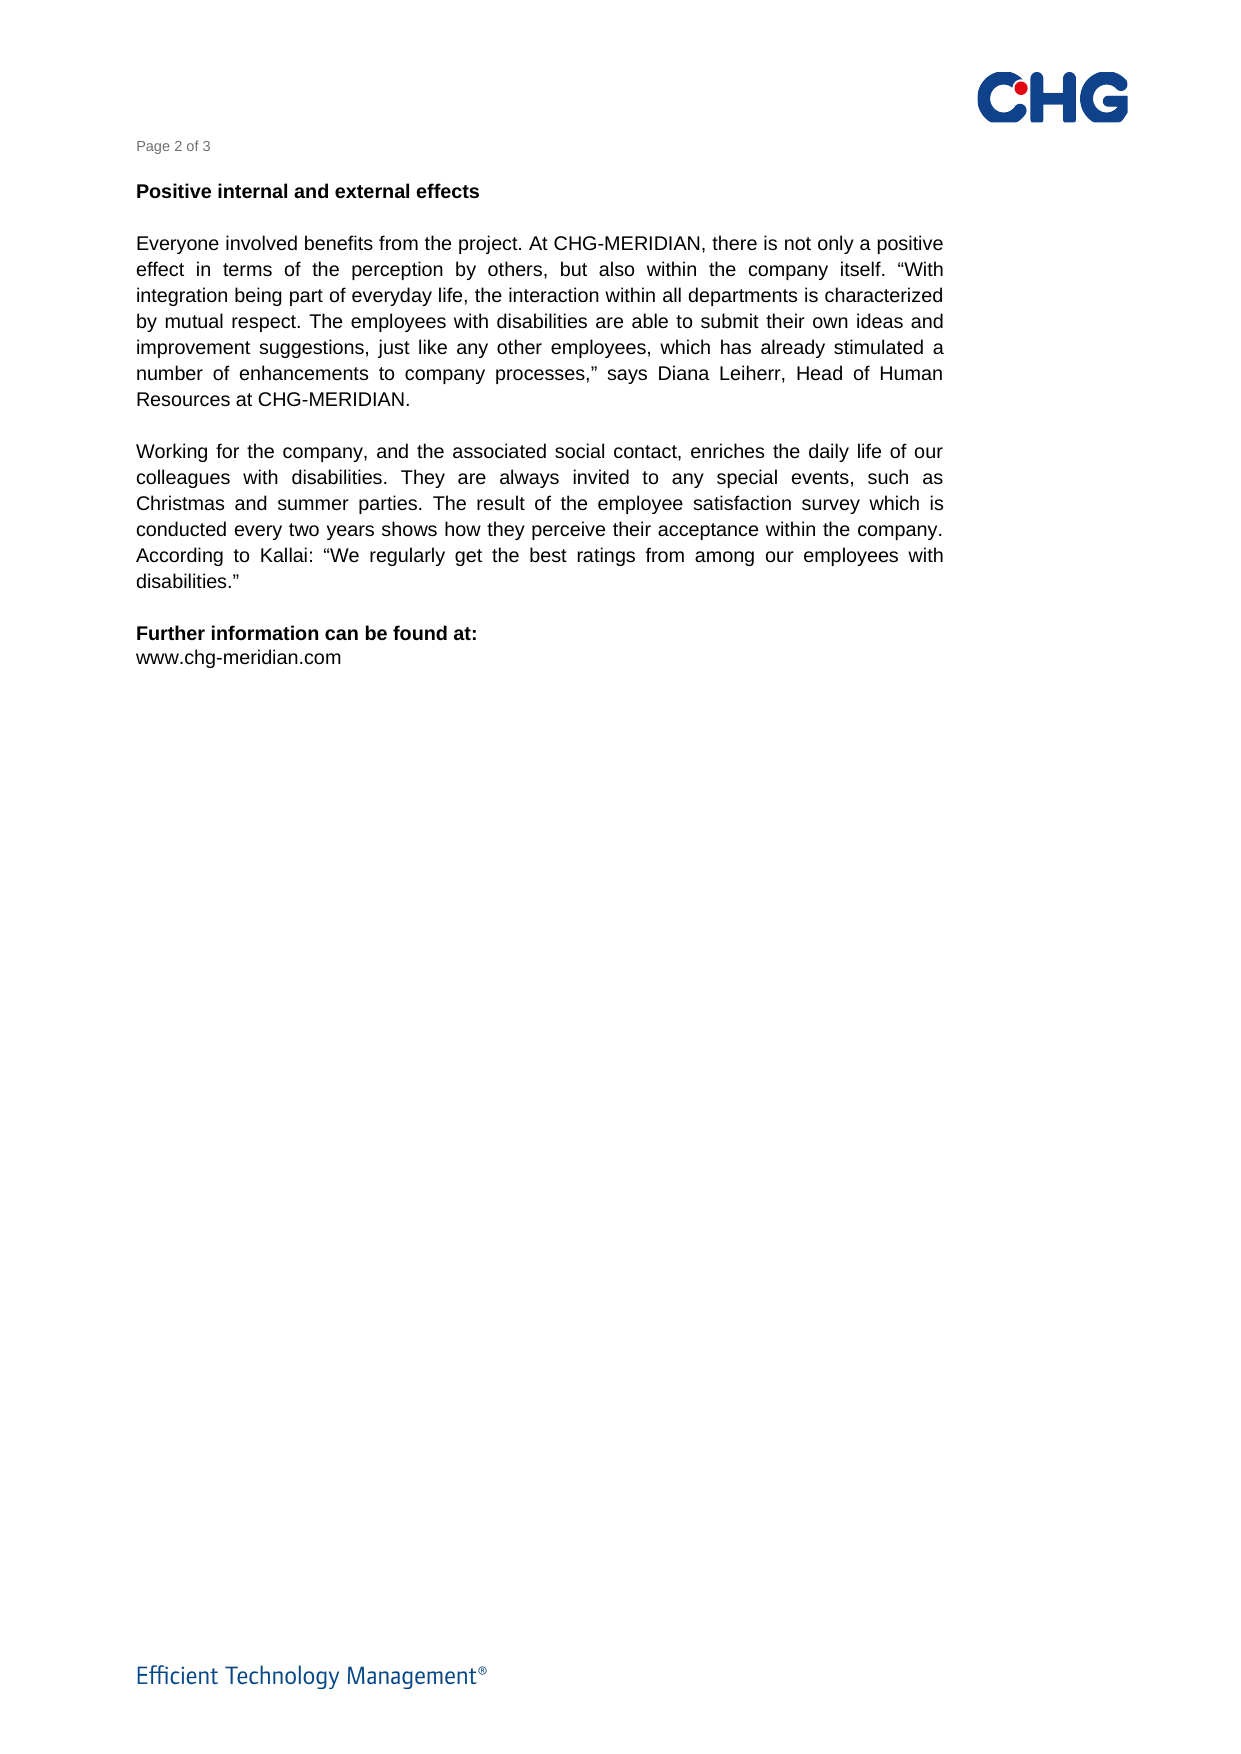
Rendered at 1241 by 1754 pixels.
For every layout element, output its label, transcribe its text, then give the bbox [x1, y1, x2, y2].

text Everyone involved benefits from the project. At CHG-MERIDIAN, there is not only a positive effect in terms of the perception by others, but also within the company itself. “With integration being part of everyday life, the interaction within all departments is characterized by mutual respect. The employees with disabilities are able to submit their own ideas and improvement suggestions, just like any other employees, which has already stimulated a number of enhancements to company processes,” says Diana Leiherr, Head of Human Resources at CHG-MERIDIAN. [136, 229, 945, 412]
text Further information can be found at: [136, 620, 945, 646]
text www.chg-meridian.com [136, 646, 797, 669]
text Working for the company, and the associated social contact, enriches the daily life of our colleagues with disabilities. They are always invited to any special events, such as Christmas and summer parties. The result of the employee satisfaction survey which is conducted every two years shows how they perceive their acceptance within the company. According to Kallai: “We regularly get the best ratings from among our employees with disabilities.” [136, 438, 945, 594]
picture [977, 72, 1128, 123]
text Positive internal and external effects [136, 177, 945, 203]
picture [126, 1656, 492, 1695]
